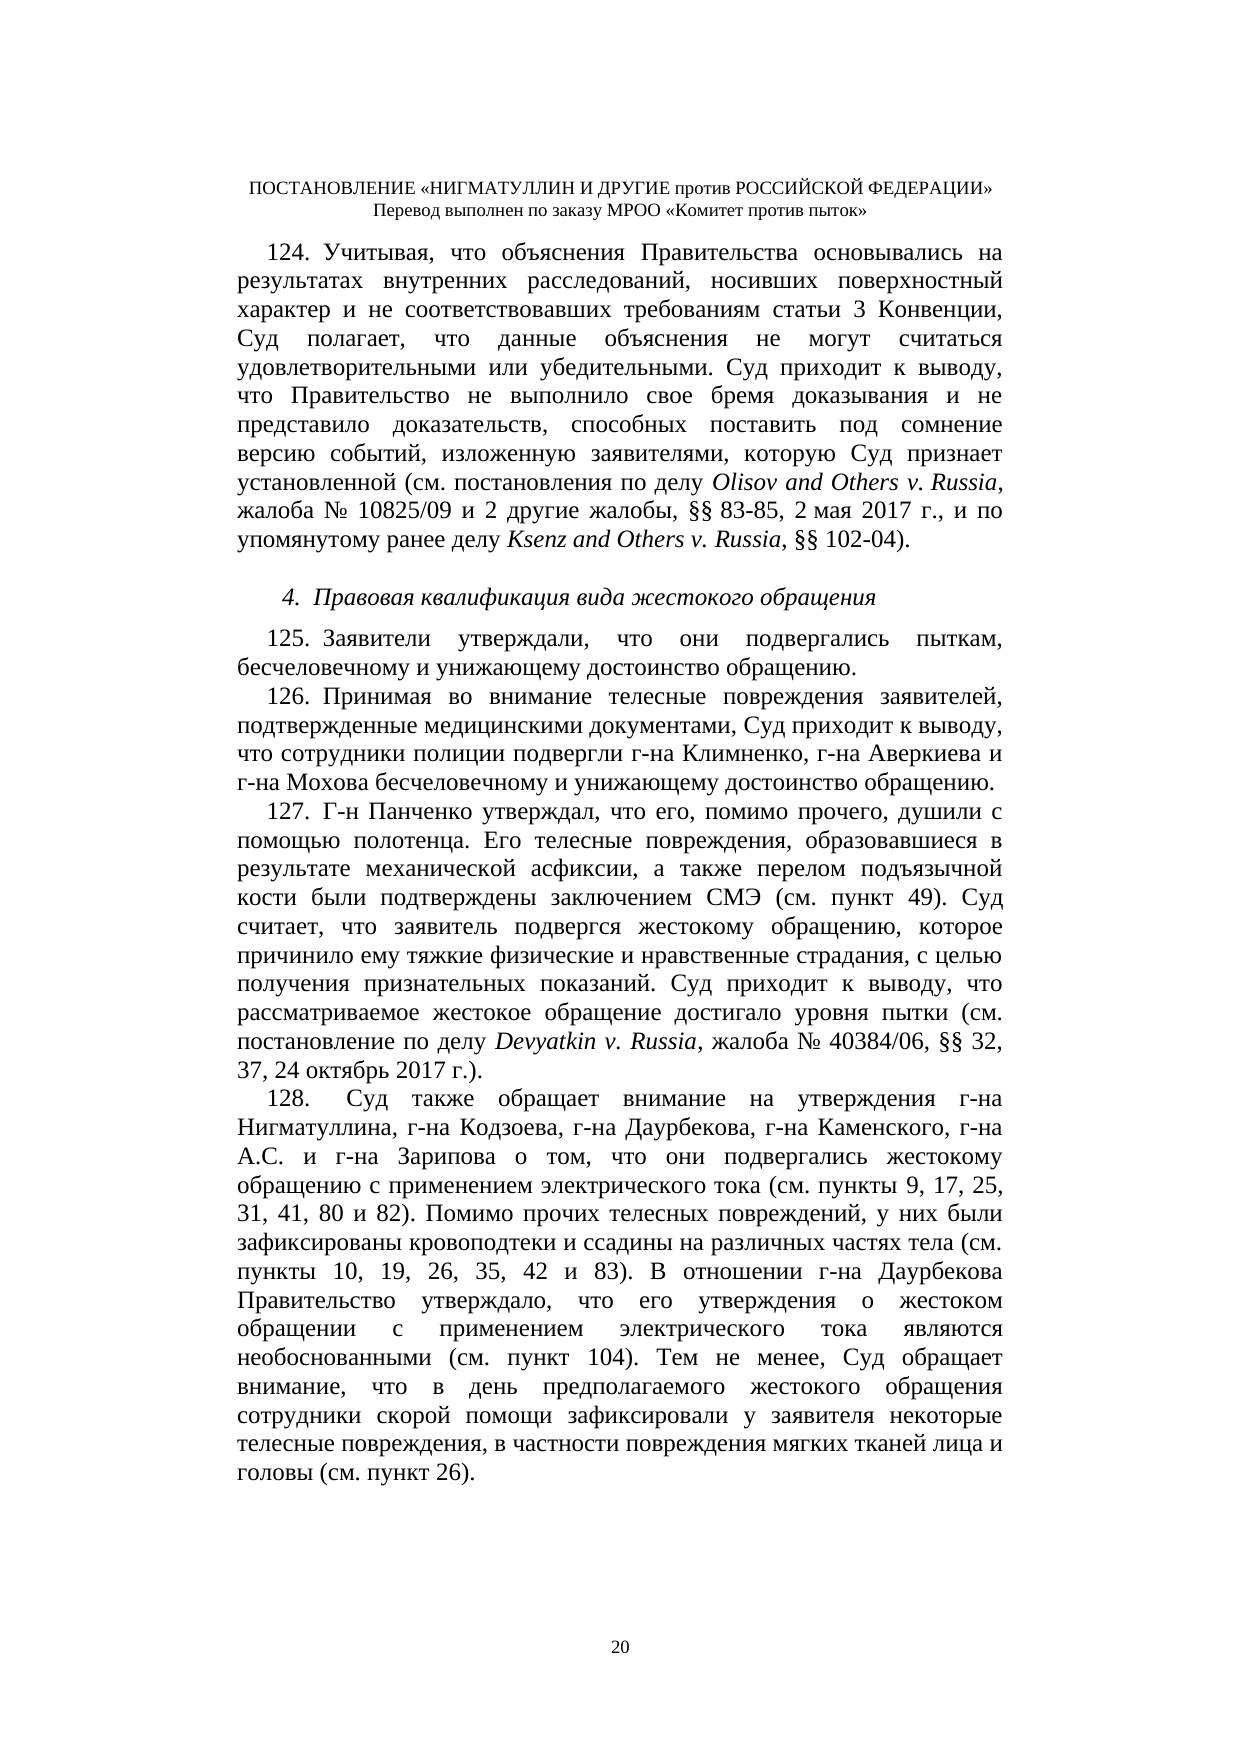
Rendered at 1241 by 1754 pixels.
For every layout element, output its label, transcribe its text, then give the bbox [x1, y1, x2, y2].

text 124. Учитывая, что объяснения Правительства основывались на результатах внутренних расследований, носивших поверхностный характер и не соответствовавших требованиям статьи 3 Конвенции, Суд полагает, что данные объяснения не могут считаться удовлетворительными или убедительными. Суд приходит к выводу, что Правительство не выполнило свое бремя доказывания и не представило доказательств, способных поставить под сомнение версию событий, изложенную заявителями, которую Суд признает установленной (см. постановления по делу Olisov and Others v. Russia, жалоба № 10825/09 и 2 другие жалобы, §§ 83-85, 2 мая 2017 г., и по упомянутому ранее делу Ksenz and Others v. Russia, §§ 102-04). [237, 237, 1003, 553]
text 125. Заявители утверждали, что они подвергались пыткам, бесчеловечному и унижающему достоинство обращению. [237, 623, 1003, 681]
text 128. Суд также обращает внимание на утверждения г-на Нигматуллина, г-на Кодзоева, г-на Даурбекова, г-на Каменского, г-на А.С. и г-на Зарипова о том, что они подвергались жестокому обращению с применением электрического тока (см. пункты 9, 17, 25, 31, 41, 80 и 82). Помимо прочих телесных повреждений, у них были зафиксированы кровоподтеки и ссадины на различных частях тела (см. пункты 10, 19, 26, 35, 42 и 83). В отношении г-на Даурбекова Правительство утверждало, что его утверждения о жестоком обращении с применением электрического тока являются необоснованными (см. пункт 104). Тем не менее, Суд обращает внимание, что в день предполагаемого жестокого обращения сотрудники скорой помощи зафиксировали у заявителя некоторые телесные повреждения, в частности повреждения мягких тканей лица и головы (см. пункт 26). [237, 1083, 1003, 1486]
text 127. Г-н Панченко утверждал, что его, помимо прочего, душили с помощью полотенца. Его телесные повреждения, образовавшиеся в результате механической асфиксии, а также перелом подъязычной кости были подтверждены заключением СМЭ (см. пункт 49). Суд считает, что заявитель подвергся жестокому обращению, которое причинило ему тяжкие физические и нравственные страдания, с целью получения признательных показаний. Суд приходит к выводу, что рассматриваемое жестокое обращение достигало уровня пытки (см. постановление по делу Devyatkin v. Russia, жалоба № 40384/06, §§ 32, 37, 24 октябрь 2017 г.). [237, 796, 1003, 1083]
text 126. Принимая во внимание телесные повреждения заявителей, подтвержденные медицинскими документами, Суд приходит к выводу, что сотрудники полиции подвергли г-на Климненко, г-на Аверкиева и г-на Мохова бесчеловечному и унижающему достоинство обращению. [237, 681, 1003, 796]
text Правовая квалификация вида жестокого обращения [282, 582, 1003, 611]
